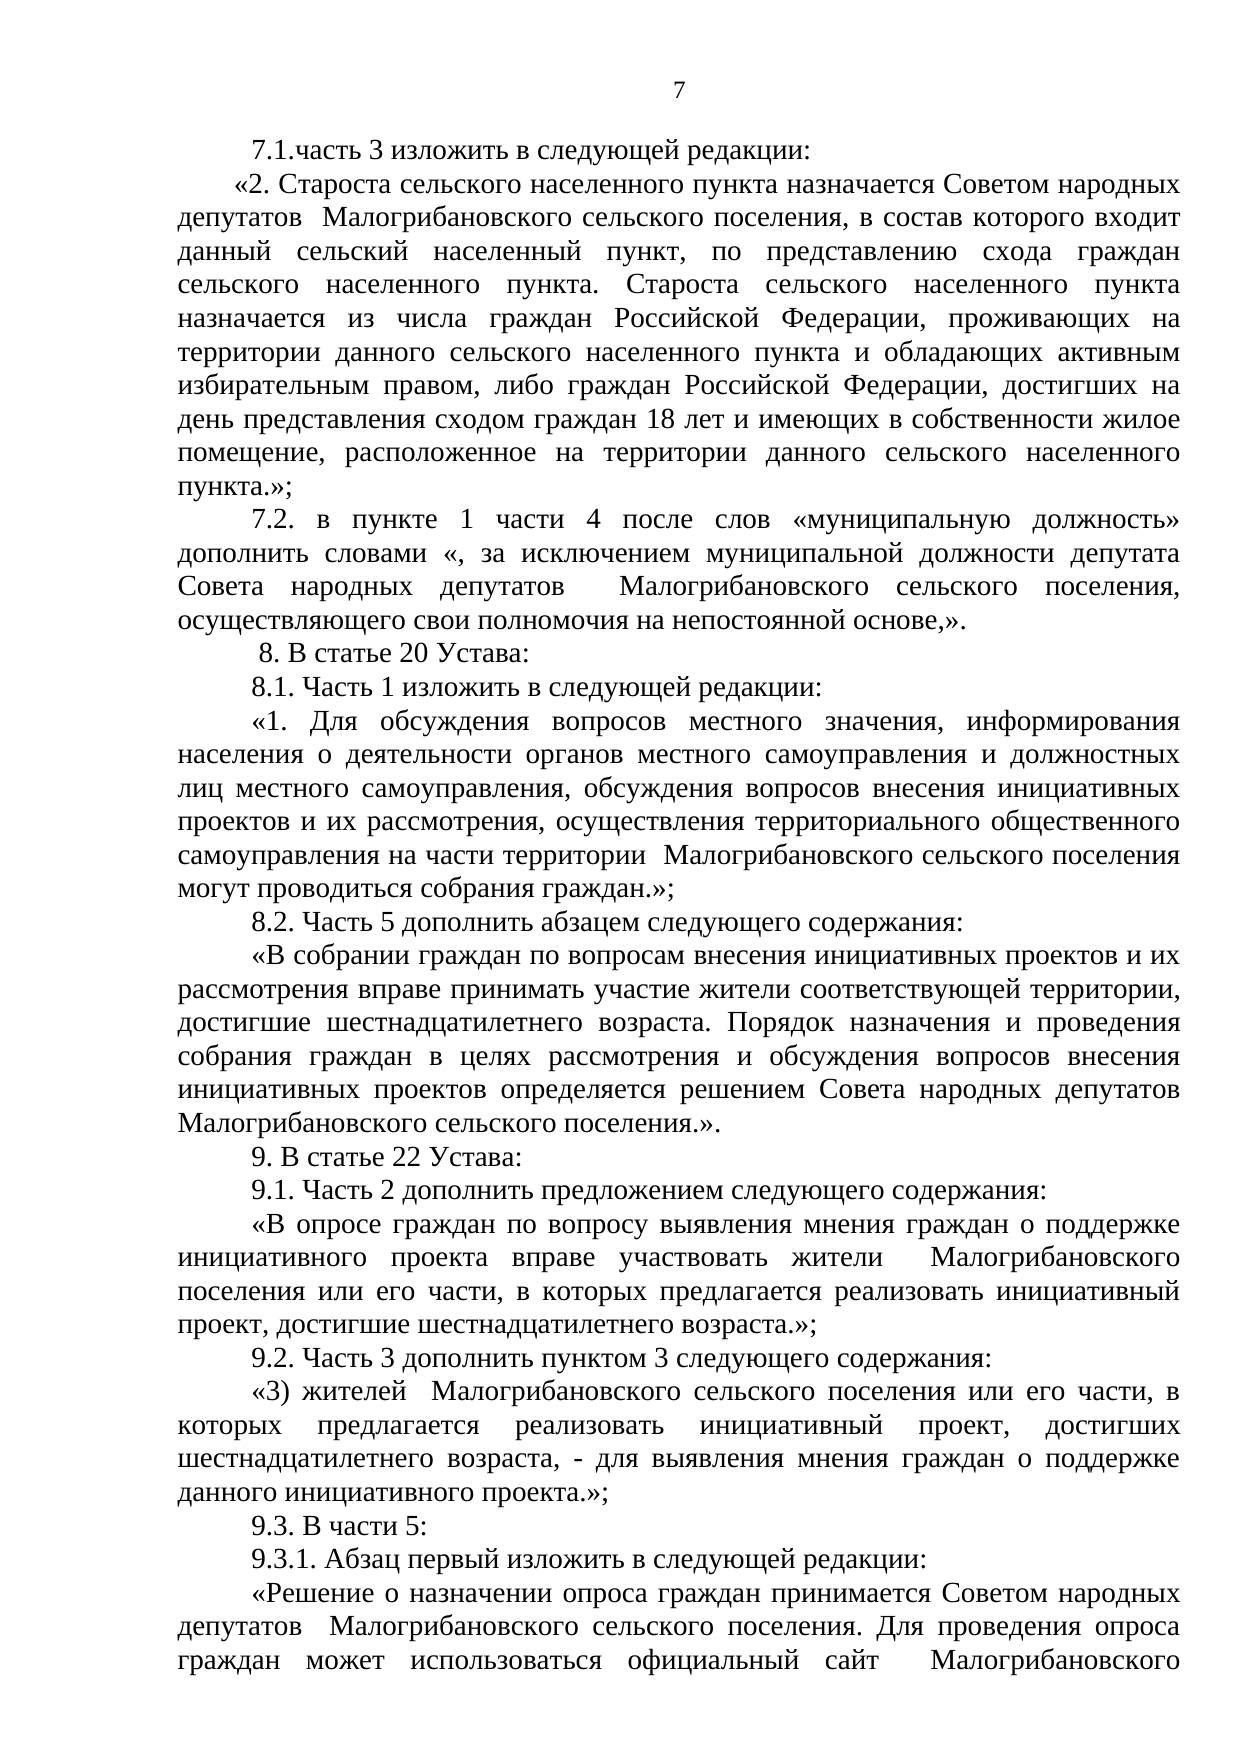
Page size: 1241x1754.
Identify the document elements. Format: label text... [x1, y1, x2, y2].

text 7.2. в пункте 1 части 4 после слов «муниципальную должность» дополнить словами «, за исключением муниципальной должности депутата Совета народных депутатов Малогрибановского сельского поселения, осуществляющего свои полномочия на непостоянной основе,». [177, 501, 1181, 636]
text 9.3. В части 5: [177, 1508, 1181, 1541]
text «3) жителей Малогрибановского сельского поселения или его части, в которых предлагается реализовать инициативный проект, достигших шестнадцатилетнего возраста, - для выявления мнения граждан о поддержке данного инициативного проекта.»; [177, 1373, 1181, 1508]
text «В собрании граждан по вопросам внесения инициативных проектов и их рассмотрения вправе принимать участие жители соответствующей территории, достигшие шестнадцатилетнего возраста. Порядок назначения и проведения собрания граждан в целях рассмотрения и обсуждения вопросов внесения инициативных проектов определяется решением Совета народных депутатов Малогрибановского сельского поселения.». [177, 937, 1181, 1139]
text 7.1.часть 3 изложить в следующей редакции: [177, 132, 1181, 166]
text 9.1. Часть 2 дополнить предложением следующего содержания: [177, 1172, 1181, 1206]
text 8.1. Часть 1 изложить в следующей редакции: [177, 669, 1181, 703]
text 9.3.1. Абзац первый изложить в следующей редакции: [177, 1541, 1181, 1575]
text 8. В статье 20 Устава: [177, 636, 1181, 669]
text 8.2. Часть 5 дополнить абзацем следующего содержания: [177, 904, 1181, 937]
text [177, 1575, 1181, 1675]
text «2. Староста сельского населенного пункта назначается Советом народных депутатов Малогрибановского сельского поселения, в состав которого входит данный сельский населенный пункт, по представлению схода граждан сельского населенного пункта. Староста сельского населенного пункта назначается из числа граждан Российской Федерации, проживающих на территории данного сельского населенного пункта и обладающих активным избирательным правом, либо граждан Российской Федерации, достигших на день представления сходом граждан 18 лет и имеющих в собственности жилое помещение, расположенное на территории данного сельского населенного пункта.»; [177, 166, 1181, 501]
text 9.2. Часть 3 дополнить пунктом 3 следующего содержания: [177, 1340, 1181, 1373]
text 9. В статье 22 Устава: [177, 1139, 1181, 1172]
text «В опросе граждан по вопросу выявления мнения граждан о поддержке инициативного проекта вправе участвовать жители Малогрибановского поселения или его части, в которых предлагается реализовать инициативный проект, достигшие шестнадцатилетнего возраста.»; [177, 1206, 1181, 1340]
text «1. Для обсуждения вопросов местного значения, информирования населения о деятельности органов местного самоуправления и должностных лиц местного самоуправления, обсуждения вопросов внесения инициативных проектов и их рассмотрения, осуществления территориального общественного самоуправления на части территории Малогрибановского сельского поселения могут проводиться собрания граждан.»; [177, 703, 1181, 904]
